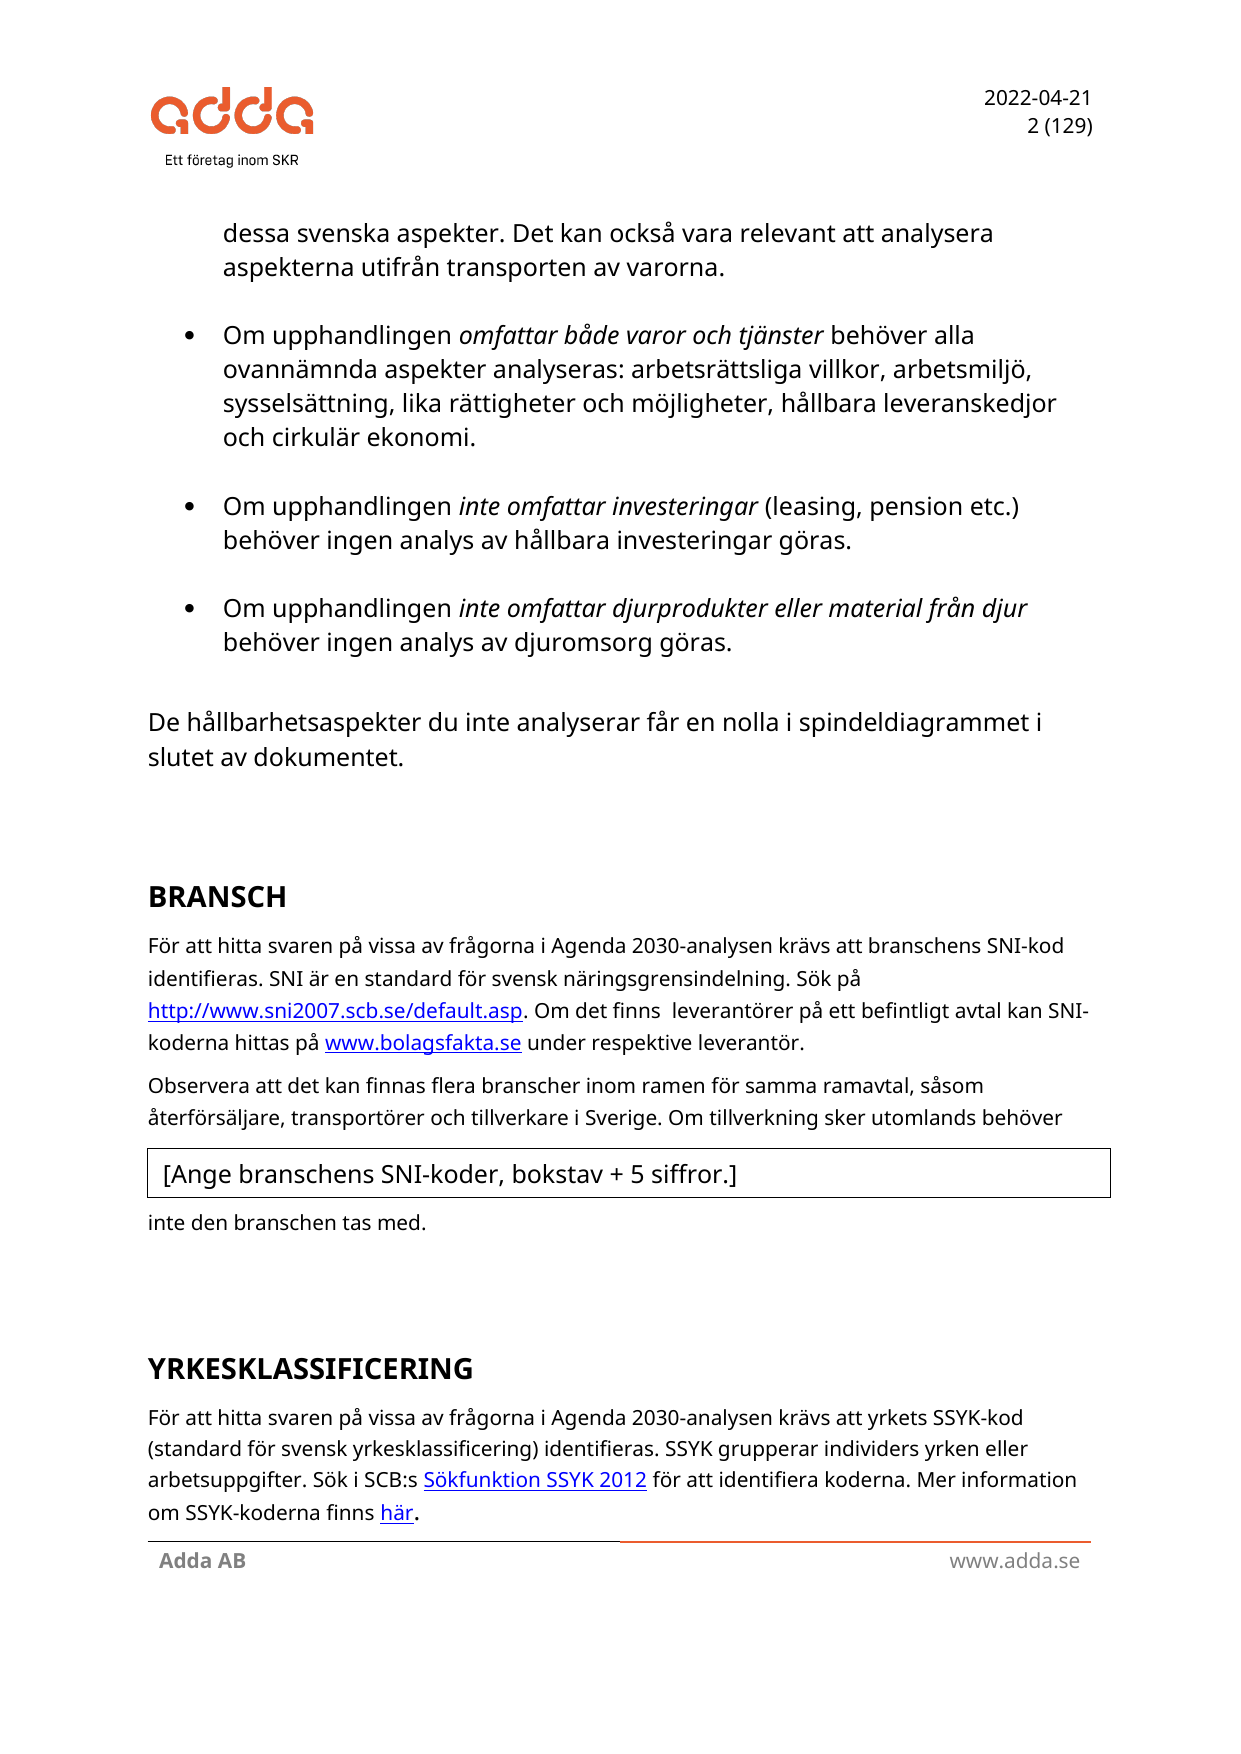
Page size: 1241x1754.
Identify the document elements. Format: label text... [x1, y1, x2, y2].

picture [147, 83, 314, 168]
list Om upphandlingen omfattar både varor och tjänster behöver alla ovannämnda aspekter analyseras: arbetsrättsliga villkor, arbetsmiljö, sysselsättning, lika rättigheter och möjligheter, hållbara leveranskedjor och cirkulär ekonomi. [185, 318, 1092, 454]
text BRANSCH [148, 876, 1092, 916]
list Om upphandlingen inte omfattar investeringar (leasing, pension etc.) behöver ingen analys av hållbara investeringar göras. [185, 488, 1092, 556]
text YRKESKLASSIFICERING [148, 1348, 1092, 1388]
list Om upphandlingen inte omfattar djurprodukter eller material från djur behöver ingen analys av djuromsorg göras. [185, 590, 1092, 658]
text Observera att det kan finnas flera branscher inom ramen för samma ramavtal, såsom återförsäljare, transportörer och tillverkare i Sverige. Om tillverkning sker utomlands behöver inte den branschen tas med. [148, 1198, 1092, 1237]
text Observera att det kan finnas flera branscher inom ramen för samma ramavtal, såsom återförsäljare, transportörer och tillverkare i Sverige. Om tillverkning sker utomlands behöver inte den branschen tas med. [148, 1068, 1092, 1148]
text De hållbarhetsaspekter du inte analyserar får en nolla i spindeldiagrammet i slutet av dokumentet. [148, 705, 1092, 773]
text För att hitta svaren på vissa av frågorna i Agenda 2030-analysen krävs att branschens SNI-kod identifieras. SNI är en standard för svensk näringsgrensindelning. Sök på http://www.sni2007.scb.se/default.asp. Om det finns leverantörer på ett befintligt avtal kan SNI-koderna hittas på www.bolagsfakta.se under respektive leverantör. [148, 928, 1092, 1056]
text För att hitta svaren på vissa av frågorna i Agenda 2030-analysen krävs att yrkets SSYK-kod (standard för svensk yrkesklassificering) identifieras. SSYK grupperar individers yrken eller arbetsuppgifter. Sök i SCB:s Sökfunktion SSYK 2012 för att identifiera koderna. Mer information om SSYK-koderna finns här. [148, 1400, 1092, 1528]
